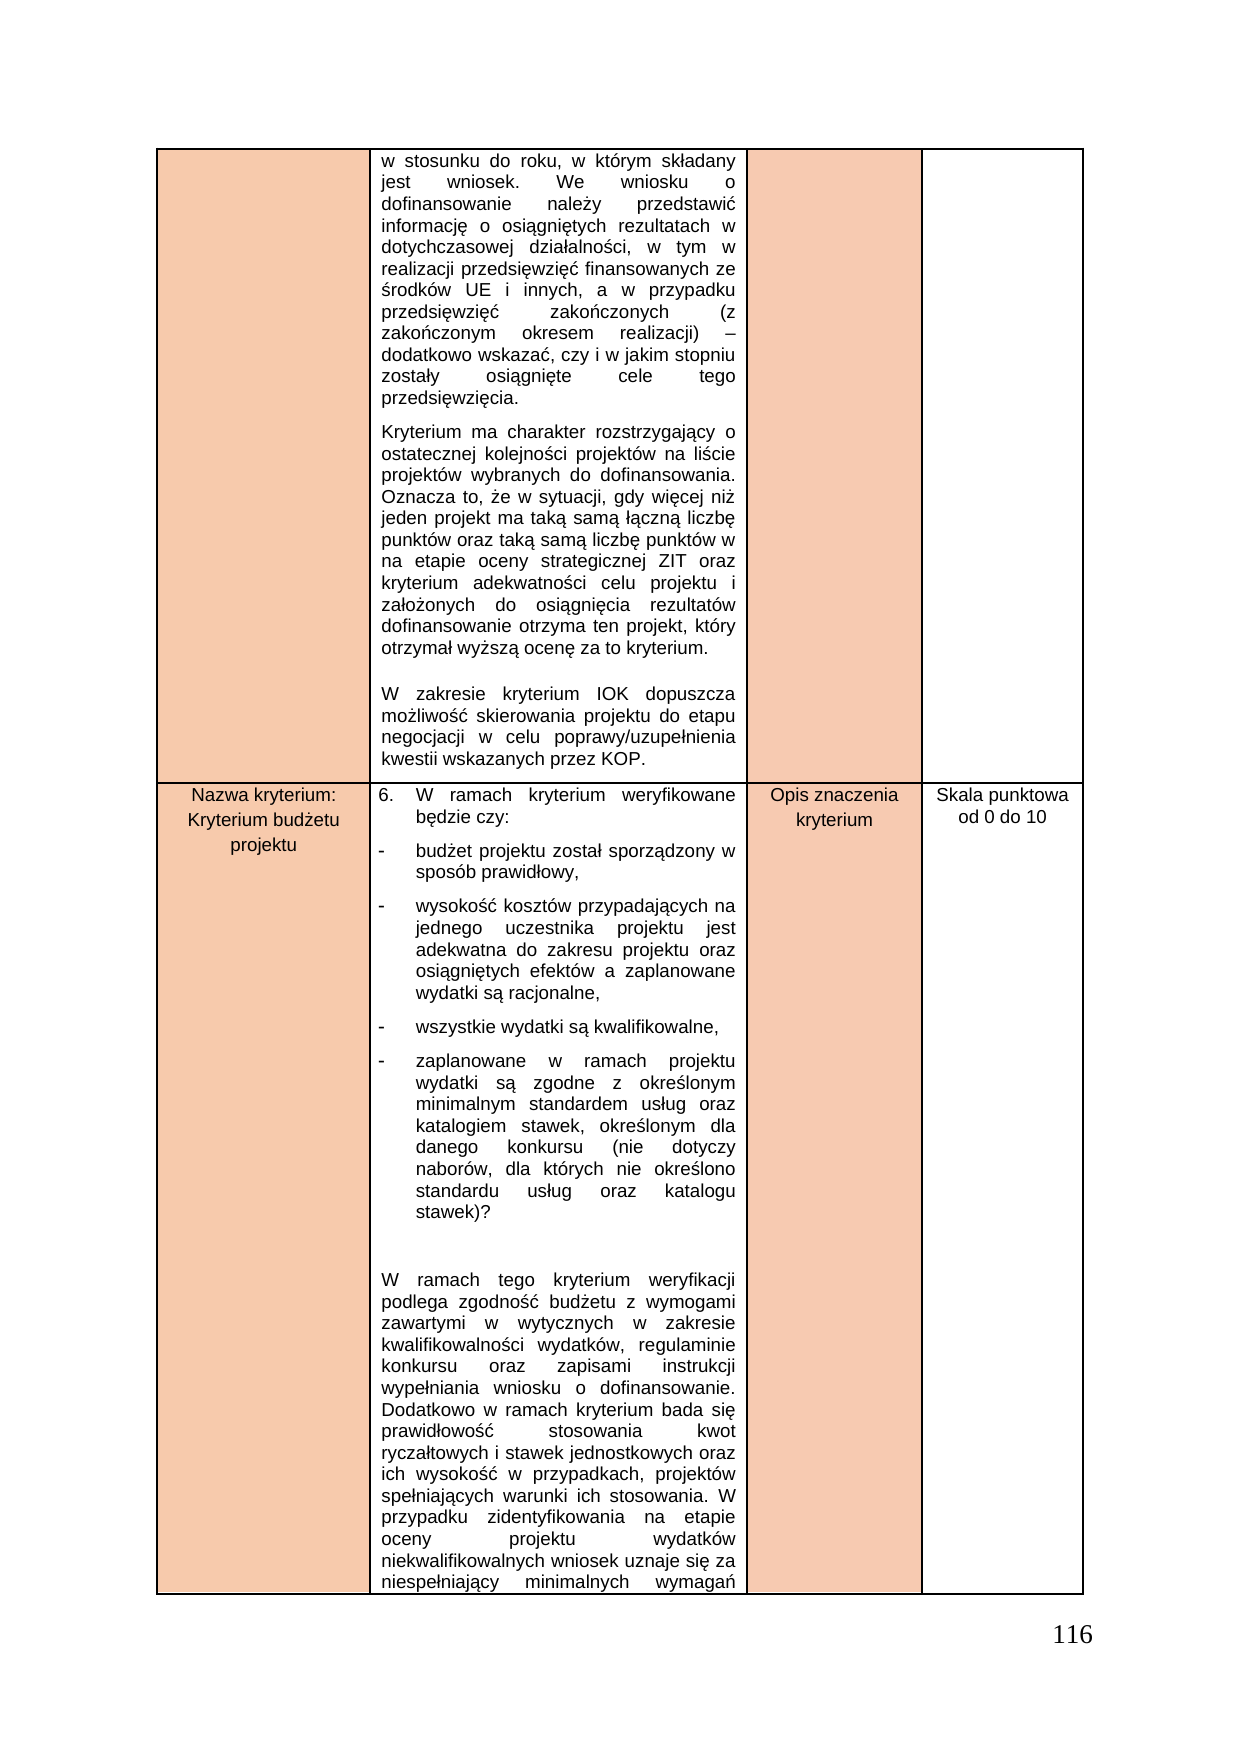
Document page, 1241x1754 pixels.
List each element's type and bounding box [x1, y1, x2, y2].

table_cell [748, 784, 921, 1592]
table_cell [371, 784, 746, 1592]
table_cell [748, 150, 921, 782]
table_cell [923, 784, 1082, 1592]
table_cell [158, 150, 369, 782]
table_cell [371, 150, 746, 782]
table_cell [923, 150, 1082, 782]
table_cell [158, 784, 369, 1592]
